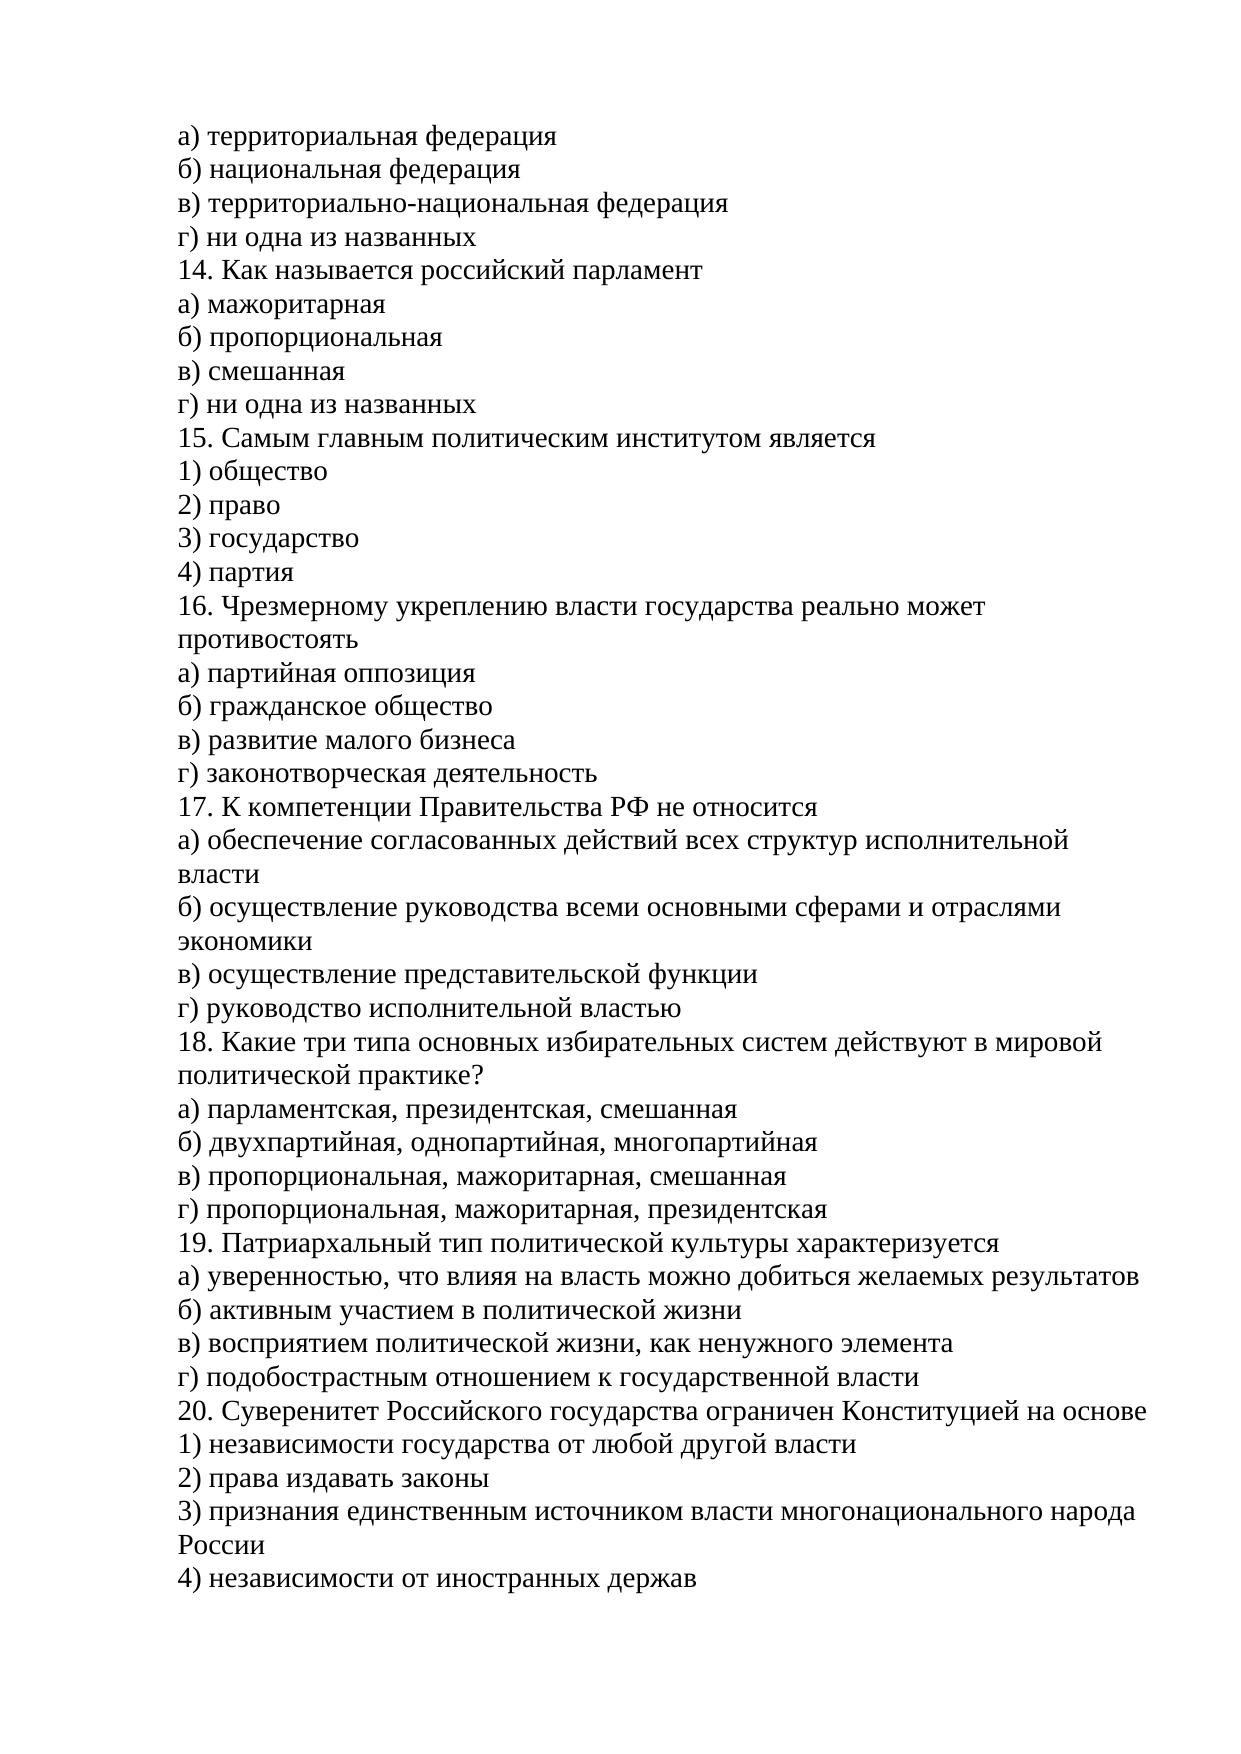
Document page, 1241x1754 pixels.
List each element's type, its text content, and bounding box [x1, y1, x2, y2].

text г) ни одна из названных [177, 219, 1152, 252]
text г) подобострастным отношением к государственной власти [177, 1359, 1152, 1393]
text 17. К компетенции Правительства РФ не относится [177, 789, 1152, 822]
text а) уверенностью, что влияя на власть можно добиться желаемых результатов [177, 1258, 1152, 1292]
text а) парламентская, президентская, смешанная [177, 1091, 1152, 1124]
text г) ни одна из названных [177, 386, 1152, 420]
text 1) независимости государства от любой другой власти [177, 1426, 1152, 1460]
text а) обеспечение согласованных действий всех структур исполнительной власти [177, 822, 1152, 889]
text в) развитие малого бизнеса [177, 722, 1152, 755]
text а) партийная оппозиция [177, 655, 1152, 688]
text в) восприятием политической жизни, как ненужного элемента [177, 1326, 1152, 1359]
text 4) независимости от иностранных держав [177, 1560, 1152, 1594]
text в) пропорциональная, мажоритарная, смешанная [177, 1158, 1152, 1191]
text 15. Самым главным политическим институтом является [177, 420, 1152, 453]
text б) гражданское общество [177, 688, 1152, 722]
text б) пропорциональная [177, 319, 1152, 353]
text г) руководство исполнительной властью [177, 990, 1152, 1024]
text 2) права издавать законы [177, 1460, 1152, 1493]
text 20. Суверенитет Российского государства ограничен Конституцией на основе [177, 1393, 1152, 1426]
text б) двухпартийная, однопартийная, многопартийная [177, 1124, 1152, 1158]
text б) активным участием в политической жизни [177, 1292, 1152, 1326]
text 3) государство [177, 521, 1152, 554]
text 16. Чрезмерному укреплению власти государства реально может противостоять [177, 588, 1152, 655]
text в) осуществление представительской функции [177, 957, 1152, 990]
text г) законотворческая деятельность [177, 755, 1152, 789]
text а) мажоритарная [177, 286, 1152, 319]
text г) пропорциональная, мажоритарная, президентская [177, 1191, 1152, 1225]
text б) осуществление руководства всеми основными сферами и отраслями экономики [177, 889, 1152, 957]
text 4) партия [177, 554, 1152, 588]
text в) смешанная [177, 353, 1152, 386]
text 19. Патриархальный тип политической культуры характеризуется [177, 1225, 1152, 1258]
text б) национальная федерация [177, 152, 1152, 185]
text 14. Как называется российский парламент [177, 252, 1152, 286]
text а) территориальная федерация [177, 118, 1152, 152]
text в) территориально-национальная федерация [177, 185, 1152, 219]
text 2) право [177, 487, 1152, 521]
text 3) признания единственным источником власти многонационального народа России [177, 1493, 1152, 1560]
text 18. Какие три типа основных избирательных систем действуют в мировой политической практике? [177, 1024, 1152, 1091]
text 1) общество [177, 453, 1152, 487]
